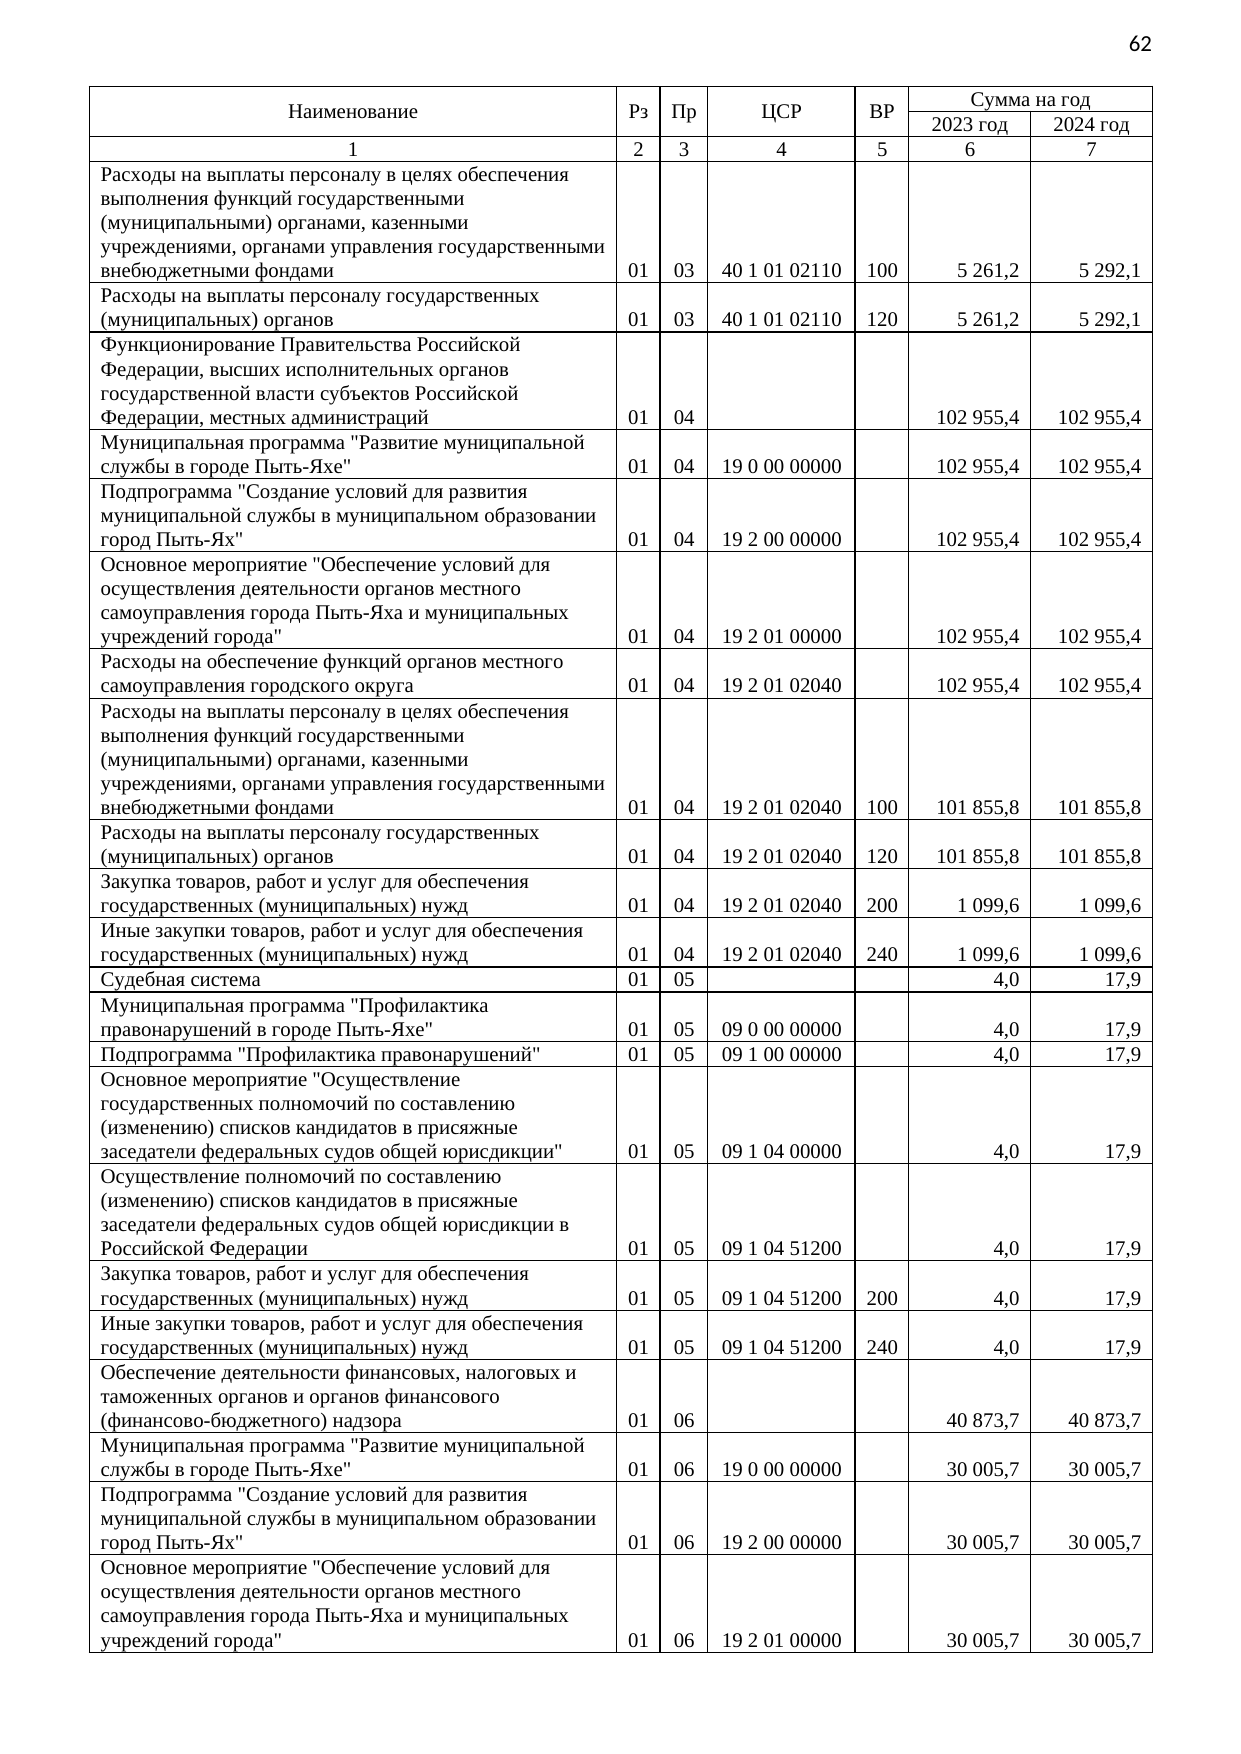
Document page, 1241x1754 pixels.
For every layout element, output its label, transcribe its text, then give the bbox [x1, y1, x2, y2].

table_cell 4,0 [909, 1067, 1030, 1163]
table_cell 100 [856, 162, 908, 282]
table_cell 5 261,2 [909, 283, 1030, 331]
table_cell 3 [661, 137, 707, 161]
table_cell 17,9 [1031, 1042, 1152, 1066]
table_cell 09 0 00 00000 [708, 993, 854, 1041]
table_cell 05 [661, 993, 707, 1041]
table_cell 01 [617, 820, 659, 868]
table_cell [856, 1042, 908, 1066]
table_cell 5 292,1 [1031, 283, 1152, 331]
table_cell 05 [661, 1067, 707, 1163]
table_cell 01 [617, 333, 659, 429]
table_cell 05 [661, 1261, 707, 1309]
table_cell Муниципальная программа "Развитие муниципальной службы в городе Пыть-Яхе" [90, 1433, 616, 1481]
table_cell 19 0 00 00000 [708, 430, 854, 478]
table_cell 40 873,7 [1031, 1360, 1152, 1432]
table_cell 04 [661, 649, 707, 697]
table_cell 30 005,7 [1031, 1433, 1152, 1481]
table_cell 4,0 [909, 993, 1030, 1041]
table_cell 17,9 [1031, 993, 1152, 1041]
table_cell [856, 479, 908, 551]
table_cell 09 1 04 51200 [708, 1311, 854, 1359]
table_cell 01 [617, 993, 659, 1041]
table_cell 102 955,4 [909, 552, 1030, 648]
table_cell 17,9 [1031, 968, 1152, 991]
table_cell 01 [617, 430, 659, 478]
table_cell 01 [617, 869, 659, 917]
table_header Наименование [90, 87, 616, 136]
table_cell 04 [661, 430, 707, 478]
table_cell Подпрограмма "Создание условий для развития муниципальной службы в муниципальном образовании город Пыть-Ях" [90, 1482, 616, 1554]
table_cell 04 [661, 333, 707, 429]
table_cell 04 [661, 820, 707, 868]
table_cell 4,0 [909, 1311, 1030, 1359]
table_cell 200 [856, 1261, 908, 1309]
table_cell 120 [856, 820, 908, 868]
table_cell 2 [617, 137, 659, 161]
table_cell 04 [661, 479, 707, 551]
table_header Сумма на год [909, 87, 1152, 111]
table_cell Муниципальная программа "Развитие муниципальной службы в городе Пыть-Яхе" [90, 430, 616, 478]
table_cell 102 955,4 [909, 430, 1030, 478]
table_cell Расходы на обеспечение функций органов местного самоуправления городского округа [90, 649, 616, 697]
table_cell 01 [617, 283, 659, 331]
table_cell 06 [661, 1555, 707, 1652]
table_cell 101 855,8 [1031, 820, 1152, 868]
table_cell 01 [617, 1067, 659, 1163]
table_cell 30 005,7 [1031, 1482, 1152, 1554]
table_cell 101 855,8 [909, 699, 1030, 819]
table_cell [856, 649, 908, 697]
table_cell 19 2 01 00000 [708, 1555, 854, 1652]
table_cell [856, 430, 908, 478]
table_cell 1 099,6 [909, 918, 1030, 966]
table_cell 17,9 [1031, 1311, 1152, 1359]
table_cell 01 [617, 918, 659, 966]
table_cell 03 [661, 283, 707, 331]
table_cell 19 2 01 02040 [708, 869, 854, 917]
table_cell 19 2 01 02040 [708, 699, 854, 819]
table_cell 102 955,4 [1031, 430, 1152, 478]
table_cell [856, 1067, 908, 1163]
table_cell 30 005,7 [909, 1433, 1030, 1481]
table_cell Основное мероприятие "Обеспечение условий для осуществления деятельности органов местного самоуправления города Пыть-Яха и муниципальных учреждений города" [90, 552, 616, 648]
table_cell [856, 1360, 908, 1432]
table_cell 4,0 [909, 1042, 1030, 1066]
table_cell 6 [909, 137, 1030, 161]
table_header ЦСР [708, 87, 854, 136]
table_cell 01 [617, 649, 659, 697]
table_cell 06 [661, 1433, 707, 1481]
table_cell 100 [856, 699, 908, 819]
table_cell 40 873,7 [909, 1360, 1030, 1432]
table_cell 19 2 00 00000 [708, 1482, 854, 1554]
table_cell [856, 1433, 908, 1481]
table_cell Подпрограмма "Создание условий для развития муниципальной службы в муниципальном образовании город Пыть-Ях" [90, 479, 616, 551]
table_cell 40 1 01 02110 [708, 283, 854, 331]
table_cell 101 855,8 [1031, 699, 1152, 819]
table_cell Иные закупки товаров, работ и услуг для обеспечения государственных (муниципальных) нужд [90, 918, 616, 966]
table_cell 240 [856, 1311, 908, 1359]
table_cell 01 [617, 552, 659, 648]
table_cell 05 [661, 1311, 707, 1359]
table_cell 30 005,7 [1031, 1555, 1152, 1652]
table_cell 01 [617, 1433, 659, 1481]
table_cell [708, 1360, 854, 1432]
table_cell 102 955,4 [1031, 479, 1152, 551]
table_cell [856, 1164, 908, 1260]
table_cell 2024 год [1031, 112, 1152, 136]
table_cell 101 855,8 [909, 820, 1030, 868]
table_cell 09 1 04 00000 [708, 1067, 854, 1163]
table_cell Расходы на выплаты персоналу государственных (муниципальных) органов [90, 820, 616, 868]
table_cell 17,9 [1031, 1164, 1152, 1260]
table_cell 102 955,4 [909, 333, 1030, 429]
table_cell 04 [661, 918, 707, 966]
table_cell 2023 год [909, 112, 1030, 136]
table_cell Иные закупки товаров, работ и услуг для обеспечения государственных (муниципальных) нужд [90, 1311, 616, 1359]
table_header Пр [661, 87, 707, 136]
table_cell 01 [617, 1311, 659, 1359]
table_cell 102 955,4 [909, 479, 1030, 551]
table_cell 30 005,7 [909, 1555, 1030, 1652]
table_cell [856, 1482, 908, 1554]
table_cell 200 [856, 869, 908, 917]
table_cell Закупка товаров, работ и услуг для обеспечения государственных (муниципальных) нужд [90, 1261, 616, 1309]
table_cell 04 [661, 552, 707, 648]
table_cell Судебная система [90, 968, 616, 991]
table_cell 19 2 01 02040 [708, 820, 854, 868]
table_cell 01 [617, 1360, 659, 1432]
table_cell 120 [856, 283, 908, 331]
table_cell 01 [617, 1482, 659, 1554]
table_cell 04 [661, 869, 707, 917]
table_cell Расходы на выплаты персоналу государственных (муниципальных) органов [90, 283, 616, 331]
table_cell 102 955,4 [1031, 333, 1152, 429]
table_cell [708, 333, 854, 429]
table_cell Осуществление полномочий по составлению (изменению) списков кандидатов в присяжные заседатели федеральных судов общей юрисдикции в Российской Федерации [90, 1164, 616, 1260]
table_cell Обеспечение деятельности финансовых, налоговых и таможенных органов и органов финансового (финансово-бюджетного) надзора [90, 1360, 616, 1432]
table_header ВР [856, 87, 908, 136]
table_cell 01 [617, 968, 659, 991]
table_cell Основное мероприятие "Осуществление государственных полномочий по составлению (изменению) списков кандидатов в присяжные заседатели федеральных судов общей юрисдикции" [90, 1067, 616, 1163]
table_cell 1 [90, 137, 616, 161]
table_cell 19 2 01 00000 [708, 552, 854, 648]
table_cell Функционирование Правительства Российской Федерации, высших исполнительных органов государственной власти субъектов Российской Федерации, местных администраций [90, 333, 616, 429]
table_cell Муниципальная программа "Профилактика правонарушений в городе Пыть-Яхе" [90, 993, 616, 1041]
table_cell [856, 333, 908, 429]
table_cell 19 2 01 02040 [708, 649, 854, 697]
table_cell [856, 993, 908, 1041]
table_cell 01 [617, 1164, 659, 1260]
table_cell 5 [856, 137, 908, 161]
table_cell 4,0 [909, 1261, 1030, 1309]
table_cell 102 955,4 [1031, 649, 1152, 697]
table_header Рз [617, 87, 659, 136]
table_cell 4 [708, 137, 854, 161]
table_cell 03 [661, 162, 707, 282]
table_cell 06 [661, 1360, 707, 1432]
table_cell 4,0 [909, 1164, 1030, 1260]
table_cell 06 [661, 1482, 707, 1554]
table_cell 01 [617, 1555, 659, 1652]
table_cell 01 [617, 1261, 659, 1309]
table_cell [708, 968, 854, 991]
table_cell [856, 552, 908, 648]
table_cell 01 [617, 699, 659, 819]
table_cell 5 261,2 [909, 162, 1030, 282]
table_cell 09 1 00 00000 [708, 1042, 854, 1066]
table_cell 19 2 01 02040 [708, 918, 854, 966]
table_cell 102 955,4 [1031, 552, 1152, 648]
table_cell 5 292,1 [1031, 162, 1152, 282]
table_cell 04 [661, 699, 707, 819]
table_cell 01 [617, 162, 659, 282]
table_cell Основное мероприятие "Обеспечение условий для осуществления деятельности органов местного самоуправления города Пыть-Яха и муниципальных учреждений города" [90, 1555, 616, 1652]
table_cell 240 [856, 918, 908, 966]
table_cell [856, 1555, 908, 1652]
table_cell 01 [617, 479, 659, 551]
table_cell 1 099,6 [1031, 918, 1152, 966]
table_cell 40 1 01 02110 [708, 162, 854, 282]
table_cell 05 [661, 968, 707, 991]
table_cell Закупка товаров, работ и услуг для обеспечения государственных (муниципальных) нужд [90, 869, 616, 917]
table_cell 17,9 [1031, 1067, 1152, 1163]
table_cell 4,0 [909, 968, 1030, 991]
table_cell 102 955,4 [909, 649, 1030, 697]
table_cell 30 005,7 [909, 1482, 1030, 1554]
table_cell 01 [617, 1042, 659, 1066]
table_cell 19 0 00 00000 [708, 1433, 854, 1481]
table_cell 7 [1031, 137, 1152, 161]
table_cell 05 [661, 1164, 707, 1260]
table_cell 1 099,6 [1031, 869, 1152, 917]
table_cell [856, 968, 908, 991]
table_cell 17,9 [1031, 1261, 1152, 1309]
table_cell 19 2 00 00000 [708, 479, 854, 551]
table_cell 05 [661, 1042, 707, 1066]
table_cell 09 1 04 51200 [708, 1164, 854, 1260]
table_cell Подпрограмма "Профилактика правонарушений" [90, 1042, 616, 1066]
table_cell 1 099,6 [909, 869, 1030, 917]
table_cell 09 1 04 51200 [708, 1261, 854, 1309]
